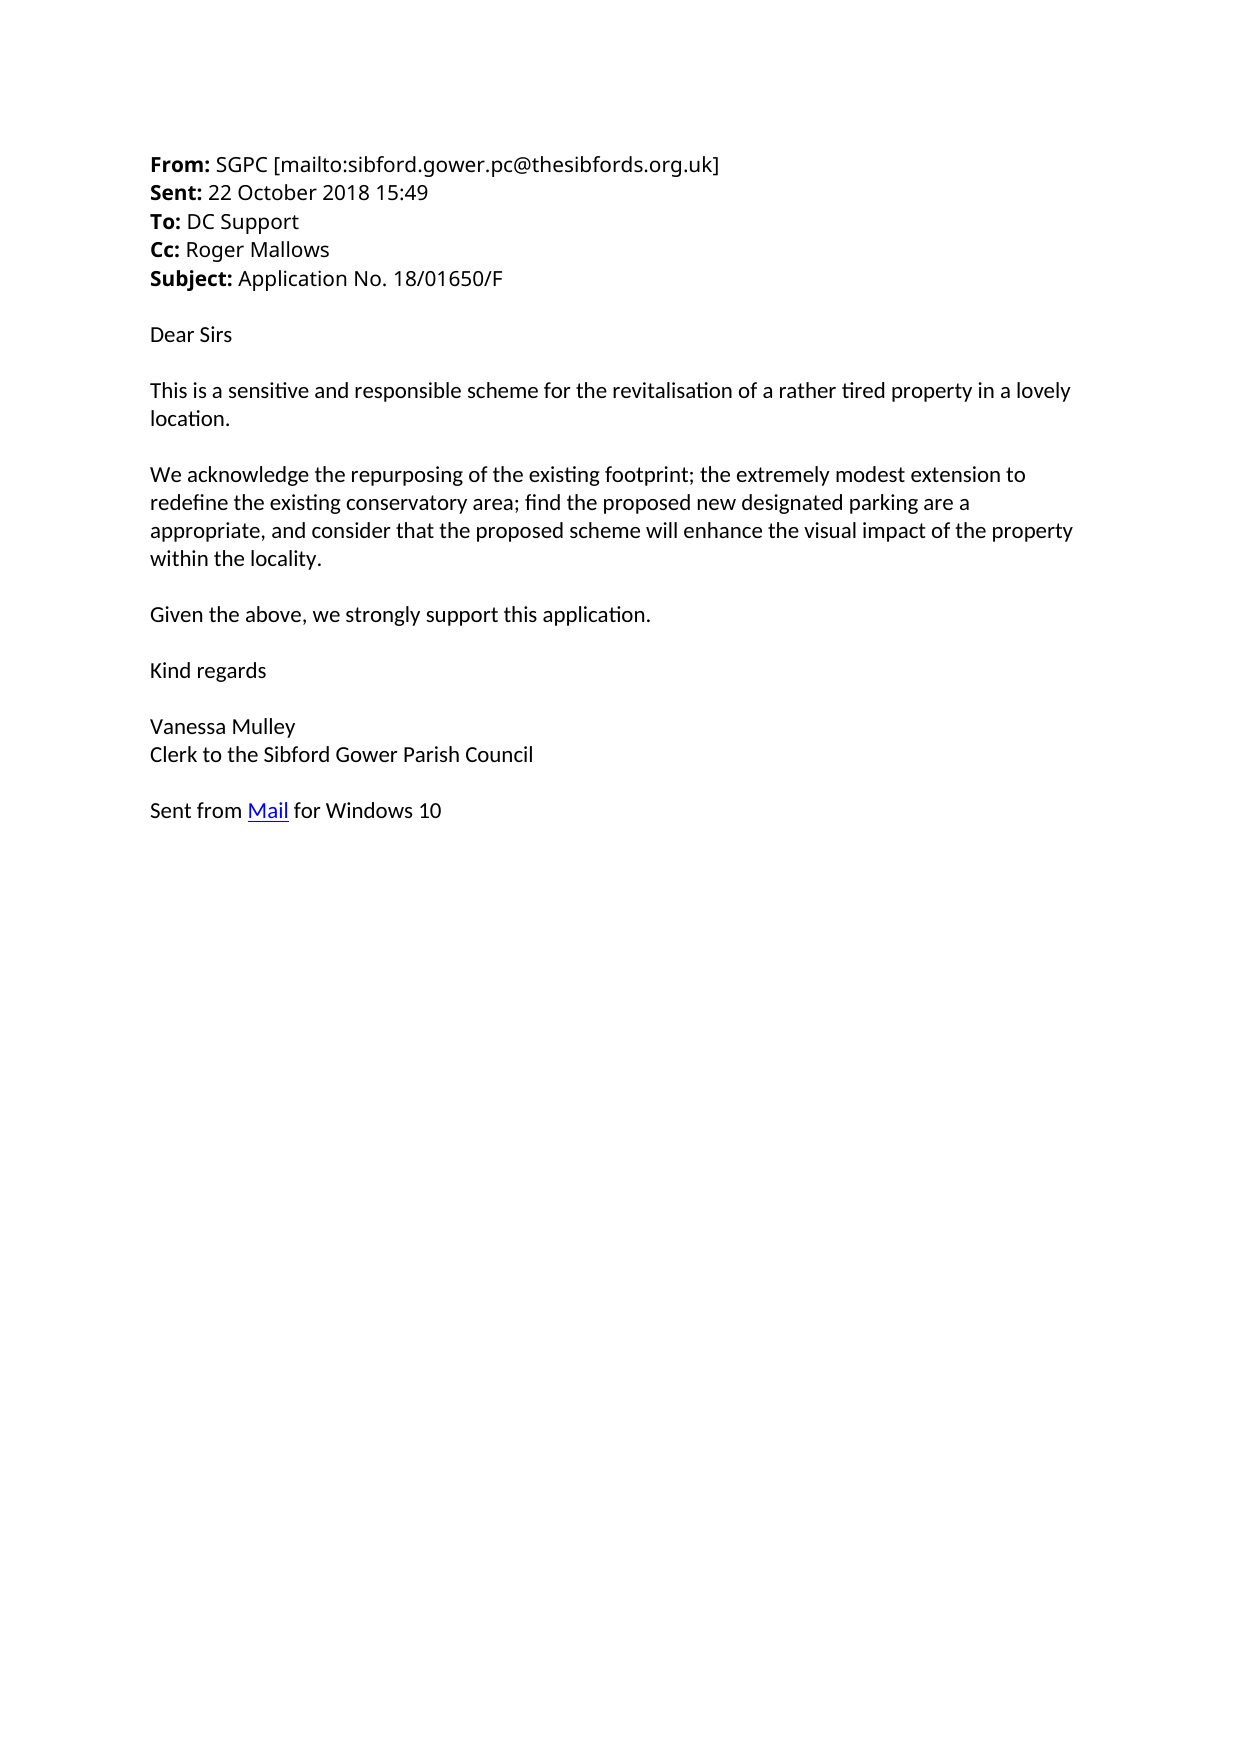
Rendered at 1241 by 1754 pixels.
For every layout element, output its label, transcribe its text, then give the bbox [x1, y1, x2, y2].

text Dear Sirs [150, 320, 1090, 348]
text From: SGPC [mailto:sibford.gower.pc@thesibfords.org.uk] Sent: 22 October 2018 15:49 To: DC Support Cc: Roger Mallows Subject: Application No. 18/01650/F [150, 150, 1090, 292]
text We acknowledge the repurposing of the existing footprint; the extremely modest extension to redefine the existing conservatory area; find the proposed new designated parking are a appropriate, and consider that the proposed scheme will enhance the visual impact of the property within the locality. [150, 460, 1090, 572]
text Clerk to the Sibford Gower Parish Council [150, 741, 1090, 768]
text Sent from Mail for Windows 10 [150, 797, 1090, 824]
text This is a sensitive and responsible scheme for the revitalisation of a rather tired property in a lovely location. [150, 376, 1090, 432]
text Kind regards [150, 656, 1090, 684]
text Given the above, we strongly support this application. [150, 600, 1090, 628]
text Vanessa Mulley [150, 712, 1090, 741]
